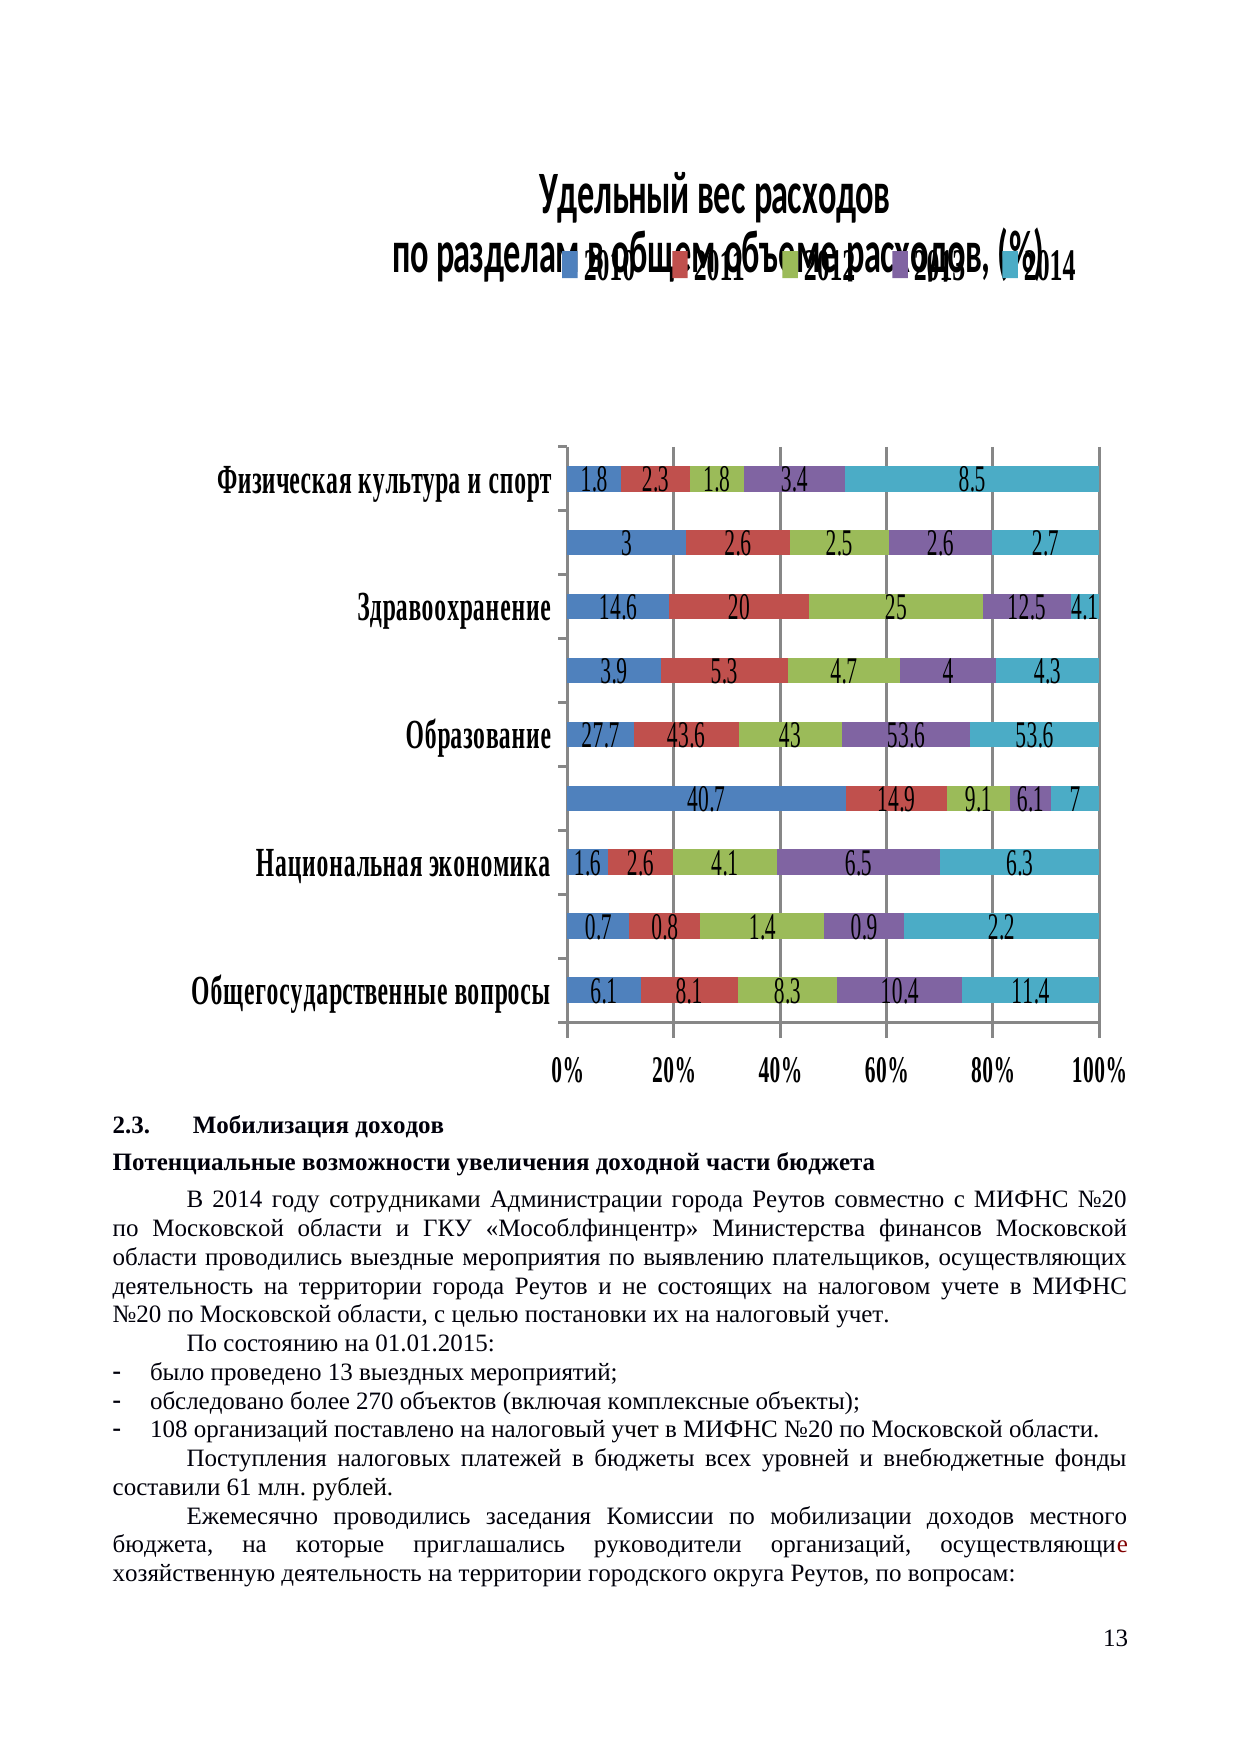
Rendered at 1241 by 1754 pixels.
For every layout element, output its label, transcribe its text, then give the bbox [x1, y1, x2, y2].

text Поступления налоговых платежей в бюджеты всех уровней и внебюджетные фонды составили 61 млн. рублей. [112, 1443, 1128, 1501]
text По состоянию на 01.01.2015: [112, 1328, 1128, 1357]
text обследовано более 270 объектов (включая комплексные объекты); [112, 1386, 1128, 1414]
text Ежемесячно проводились заседания Комиссии по мобилизации доходов местного бюджета, на которые приглашались руководители организаций, осуществляющие хозяйственную деятельность на территории городского округа Реутов, по вопросам: [112, 1501, 1128, 1587]
text 108 организаций поставлено на налоговый учет в МИФНС №20 по Московской области. [112, 1414, 1128, 1443]
text Потенциальные возможности увеличения доходной части бюджета [112, 1147, 1128, 1176]
list Мобилизация доходов [112, 1110, 1128, 1139]
text было проведено 13 выездных мероприятий; [112, 1357, 1128, 1386]
text В 2014 году сотрудниками Администрации города Реутов совместно с МИФНС №20 по Московской области и ГКУ «Мособлфинцентр» Министерства финансов Московской области проводились выездные мероприятия по выявлению плательщиков, осуществляющих деятельность на территории города Реутов и не состоящих на налоговом учете в МИФНС №20 по Московской области, с целью постановки их на налоговый учет. [112, 1184, 1128, 1328]
